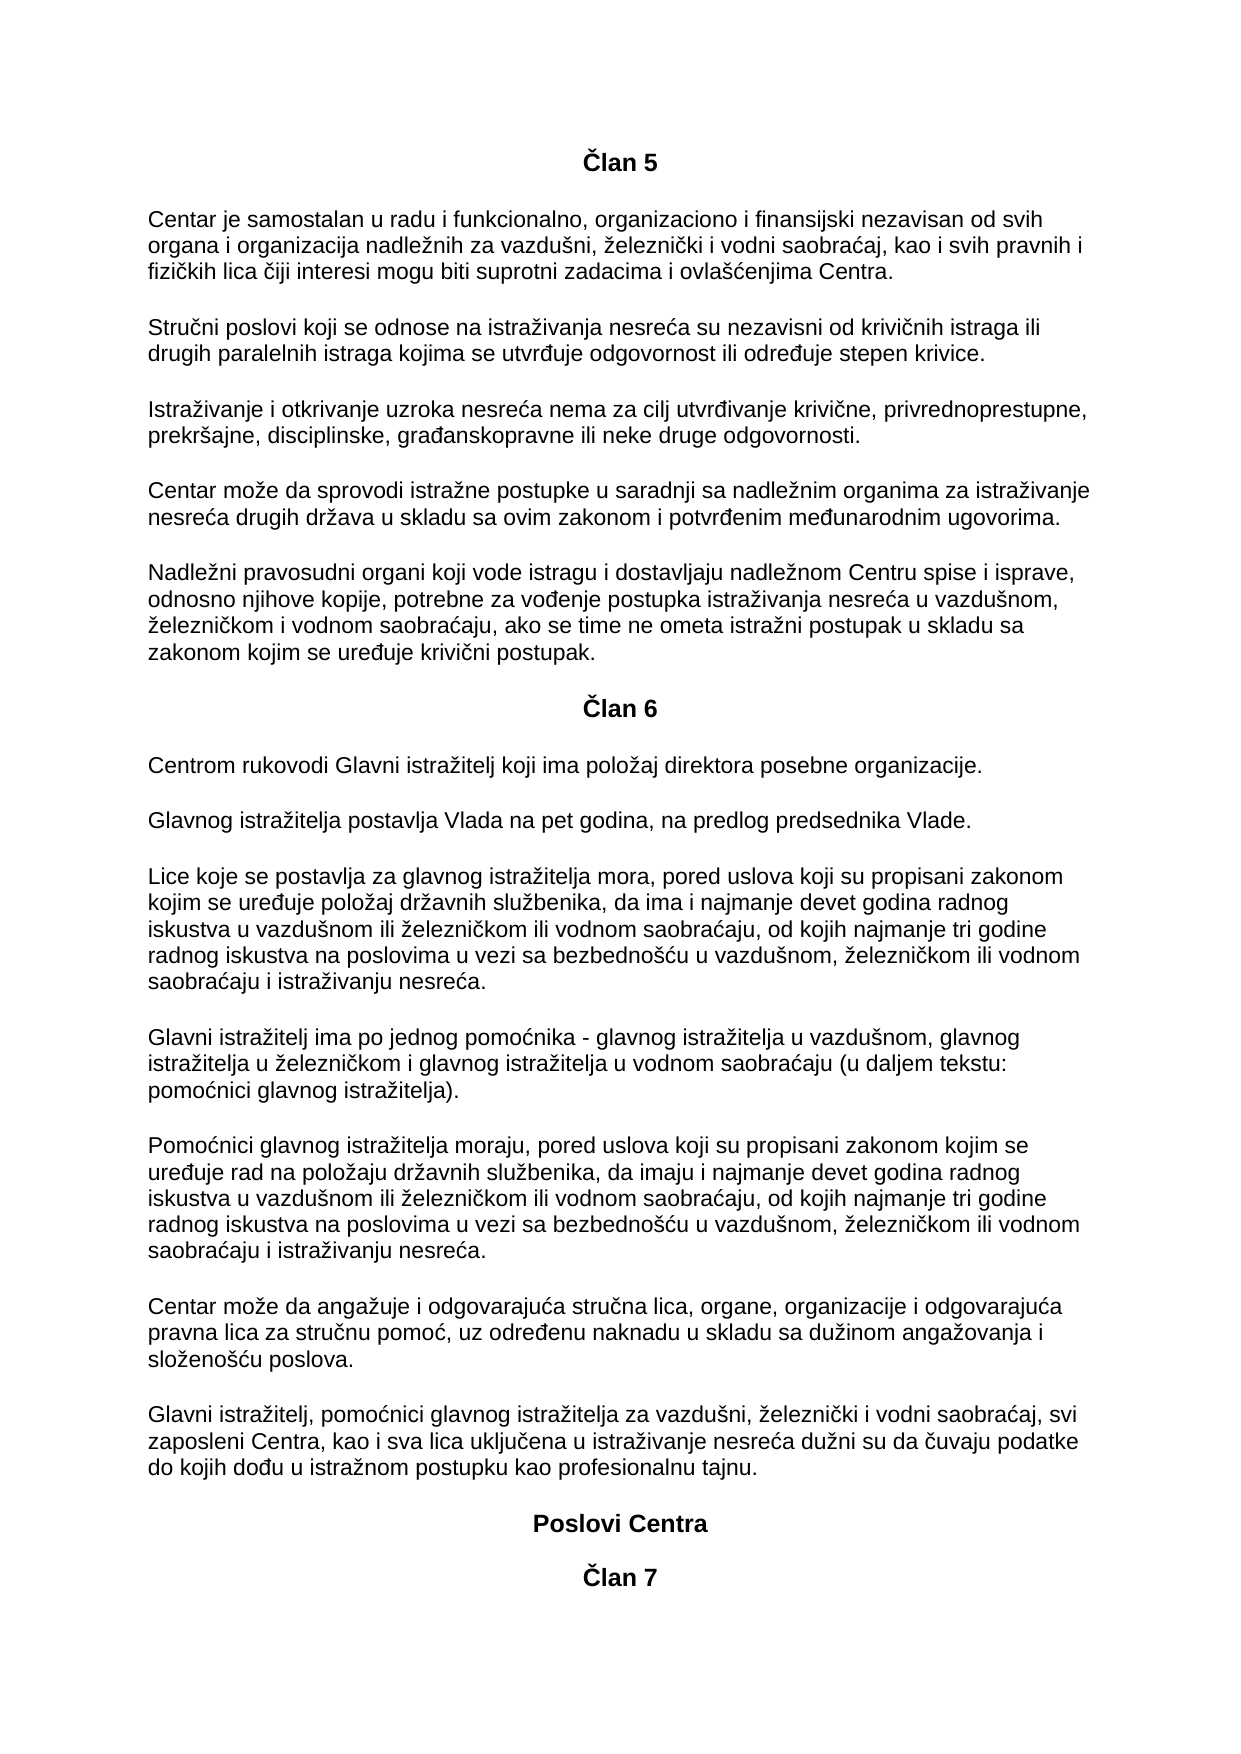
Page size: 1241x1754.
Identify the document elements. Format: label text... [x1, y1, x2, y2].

text Glavnog istražitelja postavlja Vlada na pet godina, na predlog predsednika Vlade. [148, 807, 1093, 834]
text Istraživanje i otkrivanje uzroka nesreća nema za cilj utvrđivanje krivične, privrednoprestupne, prekršajne, disciplinske, građanskopravne ili neke druge odgovornosti. [148, 396, 1093, 448]
text Centar može da sprovodi istražne postupke u saradnji sa nadležnim organima za istraživanje nesreća drugih država u skladu sa ovim zakonom i potvrđenim međunarodnim ugovorima. [148, 477, 1093, 530]
text Član 7 [148, 1563, 1093, 1592]
text Glavni istražitelj, pomoćnici glavnog istražitelja za vazdušni, železnički i vodni saobraćaj, svi zaposleni Centra, kao i sva lica uključena u istraživanje nesreća dužni su da čuvaju podatke do kojih dođu u istražnom postupku kao profesionalnu tajnu. [148, 1401, 1093, 1480]
text Član 5 [148, 148, 1093, 176]
text Centar može da angažuje i odgovarajuća stručna lica, organe, organizacije i odgovarajuća pravna lica za stručnu pomoć, uz određenu naknadu u skladu sa dužinom angažovanja i složenošću poslova. [148, 1293, 1093, 1372]
text Glavni istražitelj ima po jednog pomoćnika - glavnog istražitelja u vazdušnom, glavnog istražitelja u železničkom i glavnog istražitelja u vodnom saobraćaju (u daljem tekstu: pomoćnici glavnog istražitelja). [148, 1024, 1093, 1103]
text Pomoćnici glavnog istražitelja moraju, pored uslova koji su propisani zakonom kojim se uređuje rad na položaju državnih službenika, da imaju i najmanje devet godina radnog iskustva u vazdušnom ili železničkom ili vodnom saobraćaju, od kojih najmanje tri godine radnog iskustva na poslovima u vezi sa bezbednošću u vazdušnom, železničkom ili vodnom saobraćaju i istraživanju nesreća. [148, 1132, 1093, 1264]
text Centrom rukovodi Glavni istražitelj koji ima položaj direktora posebne organizacije. [148, 752, 1093, 778]
text Poslovi Centra [148, 1509, 1093, 1538]
text Centar je samostalan u radu i funkcionalno, organizaciono i finansijski nezavisan od svih organa i organizacija nadležnih za vazdušni, železnički i vodni saobraćaj, kao i svih pravnih i fizičkih lica čiji interesi mogu biti suprotni zadacima i ovlašćenjima Centra. [148, 206, 1093, 284]
text Nadležni pravosudni organi koji vode istragu i dostavljaju nadležnom Centru spise i isprave, odnosno njihove kopije, potrebne za vođenje postupka istraživanja nesreća u vazdušnom, železničkom i vodnom saobraćaju, ako se time ne ometa istražni postupak u skladu sa zakonom kojim se uređuje krivični postupak. [148, 559, 1093, 665]
text Član 6 [148, 694, 1093, 723]
text Stručni poslovi koji se odnose na istraživanja nesreća su nezavisni od krivičnih istraga ili drugih paralelnih istraga kojima se utvrđuje odgovornost ili određuje stepen krivice. [148, 314, 1093, 366]
text Lice koje se postavlja za glavnog istražitelja mora, pored uslova koji su propisani zakonom kojim se uređuje položaj državnih službenika, da ima i najmanje devet godina radnog iskustva u vazdušnom ili železničkom ili vodnom saobraćaju, od kojih najmanje tri godine radnog iskustva na poslovima u vezi sa bezbednošću u vazdušnom, železničkom ili vodnom saobraćaju i istraživanju nesreća. [148, 863, 1093, 995]
